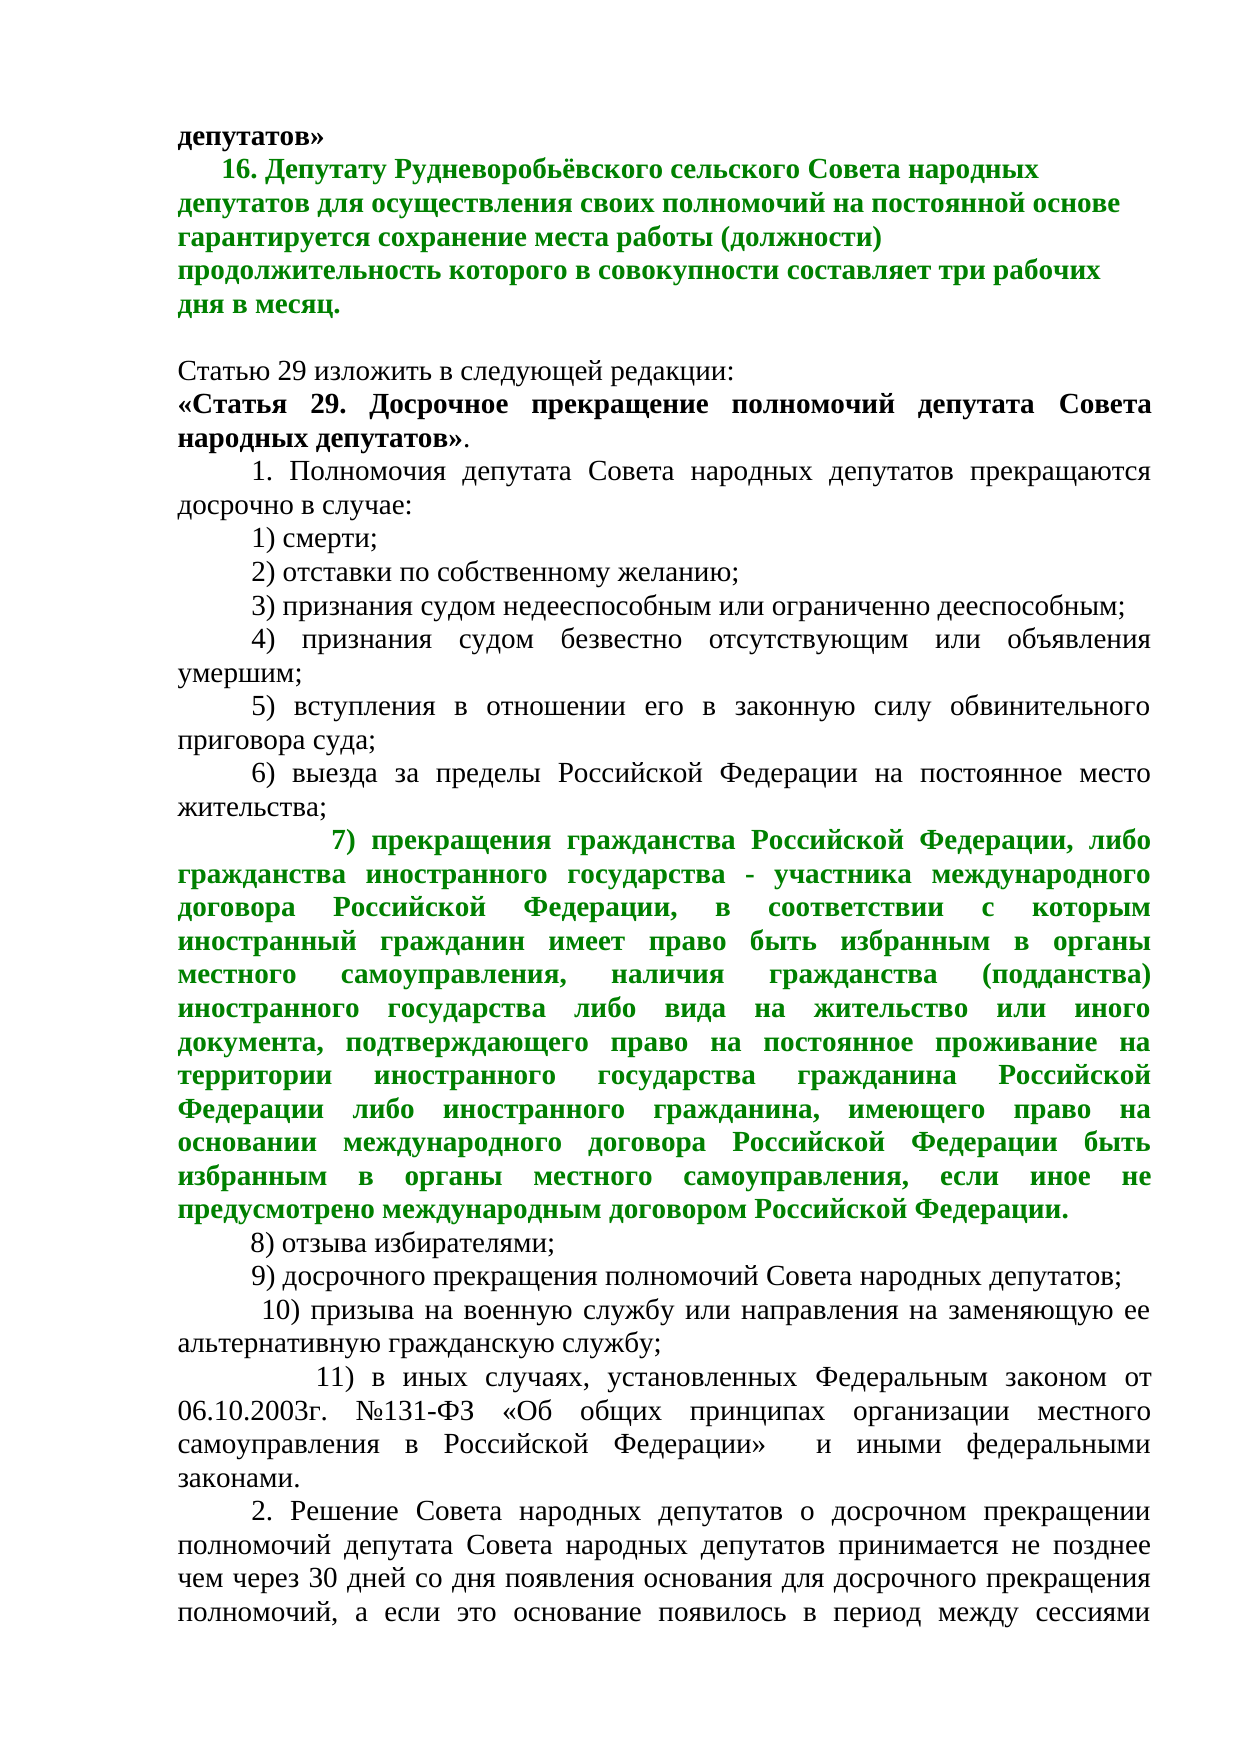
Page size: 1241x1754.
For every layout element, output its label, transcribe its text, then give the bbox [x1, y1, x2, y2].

text 6) выезда за пределы Российской Федерации на постоянное место жительства; [177, 755, 1152, 822]
text «Статья 29. Досрочное прекращение полномочий депутата Совета народных депутатов». [177, 386, 1152, 453]
text 11) в иных случаях, установленных Федеральным законом от 06.10.2003г. №131-ФЗ «Об общих принципах организации местного самоуправления в Российской Федерации» и иными федеральными законами. [177, 1359, 1152, 1493]
text 8) отзыва избирателями; [177, 1225, 1152, 1258]
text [177, 1493, 1152, 1627]
text 10) призыва на военную службу или направления на заменяющую ее альтернативную гражданскую службу; [177, 1292, 1152, 1359]
text Статью 29 изложить в следующей редакции: [177, 353, 1152, 386]
text 7) прекращения гражданства Российской Федерации, либо гражданства иностранного государства - участника международного договора Российской Федерации, в соответствии с которым иностранный гражданин имеет право быть избранным в органы местного самоуправления, наличия гражданства (подданства) иностранного государства либо вида на жительство или иного документа, подтверждающего право на постоянное проживание на территории иностранного государства гражданина Российской Федерации либо иностранного гражданина, имеющего право на основании международного договора Российской Федерации быть избранным в органы местного самоуправления, если иное не предусмотрено международным договором Российской Федерации. [177, 822, 1152, 1225]
text 2) отставки по собственному желанию; [177, 554, 1152, 588]
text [177, 118, 1152, 152]
text 16. Депутату Рудневоробьёвского сельского Совета народных депутатов для осуществления своих полномочий на постоянной основе гарантируется сохранение места работы (должности) продолжительность которого в совокупности составляет три рабочих дня в месяц. [177, 152, 1152, 319]
text 5) вступления в отношении его в законную силу обвинительного приговора суда; [177, 688, 1152, 755]
text 4) признания судом безвестно отсутствующим или объявления умершим; [177, 621, 1152, 688]
text 9) досрочного прекращения полномочий Совета народных депутатов; [177, 1258, 1152, 1292]
text 3) признания судом недееспособным или ограниченно дееспособным; [177, 588, 1152, 621]
text 1) смерти; [177, 521, 1152, 554]
text 1. Полномочия депутата Совета народных депутатов прекращаются досрочно в случае: [177, 453, 1152, 521]
